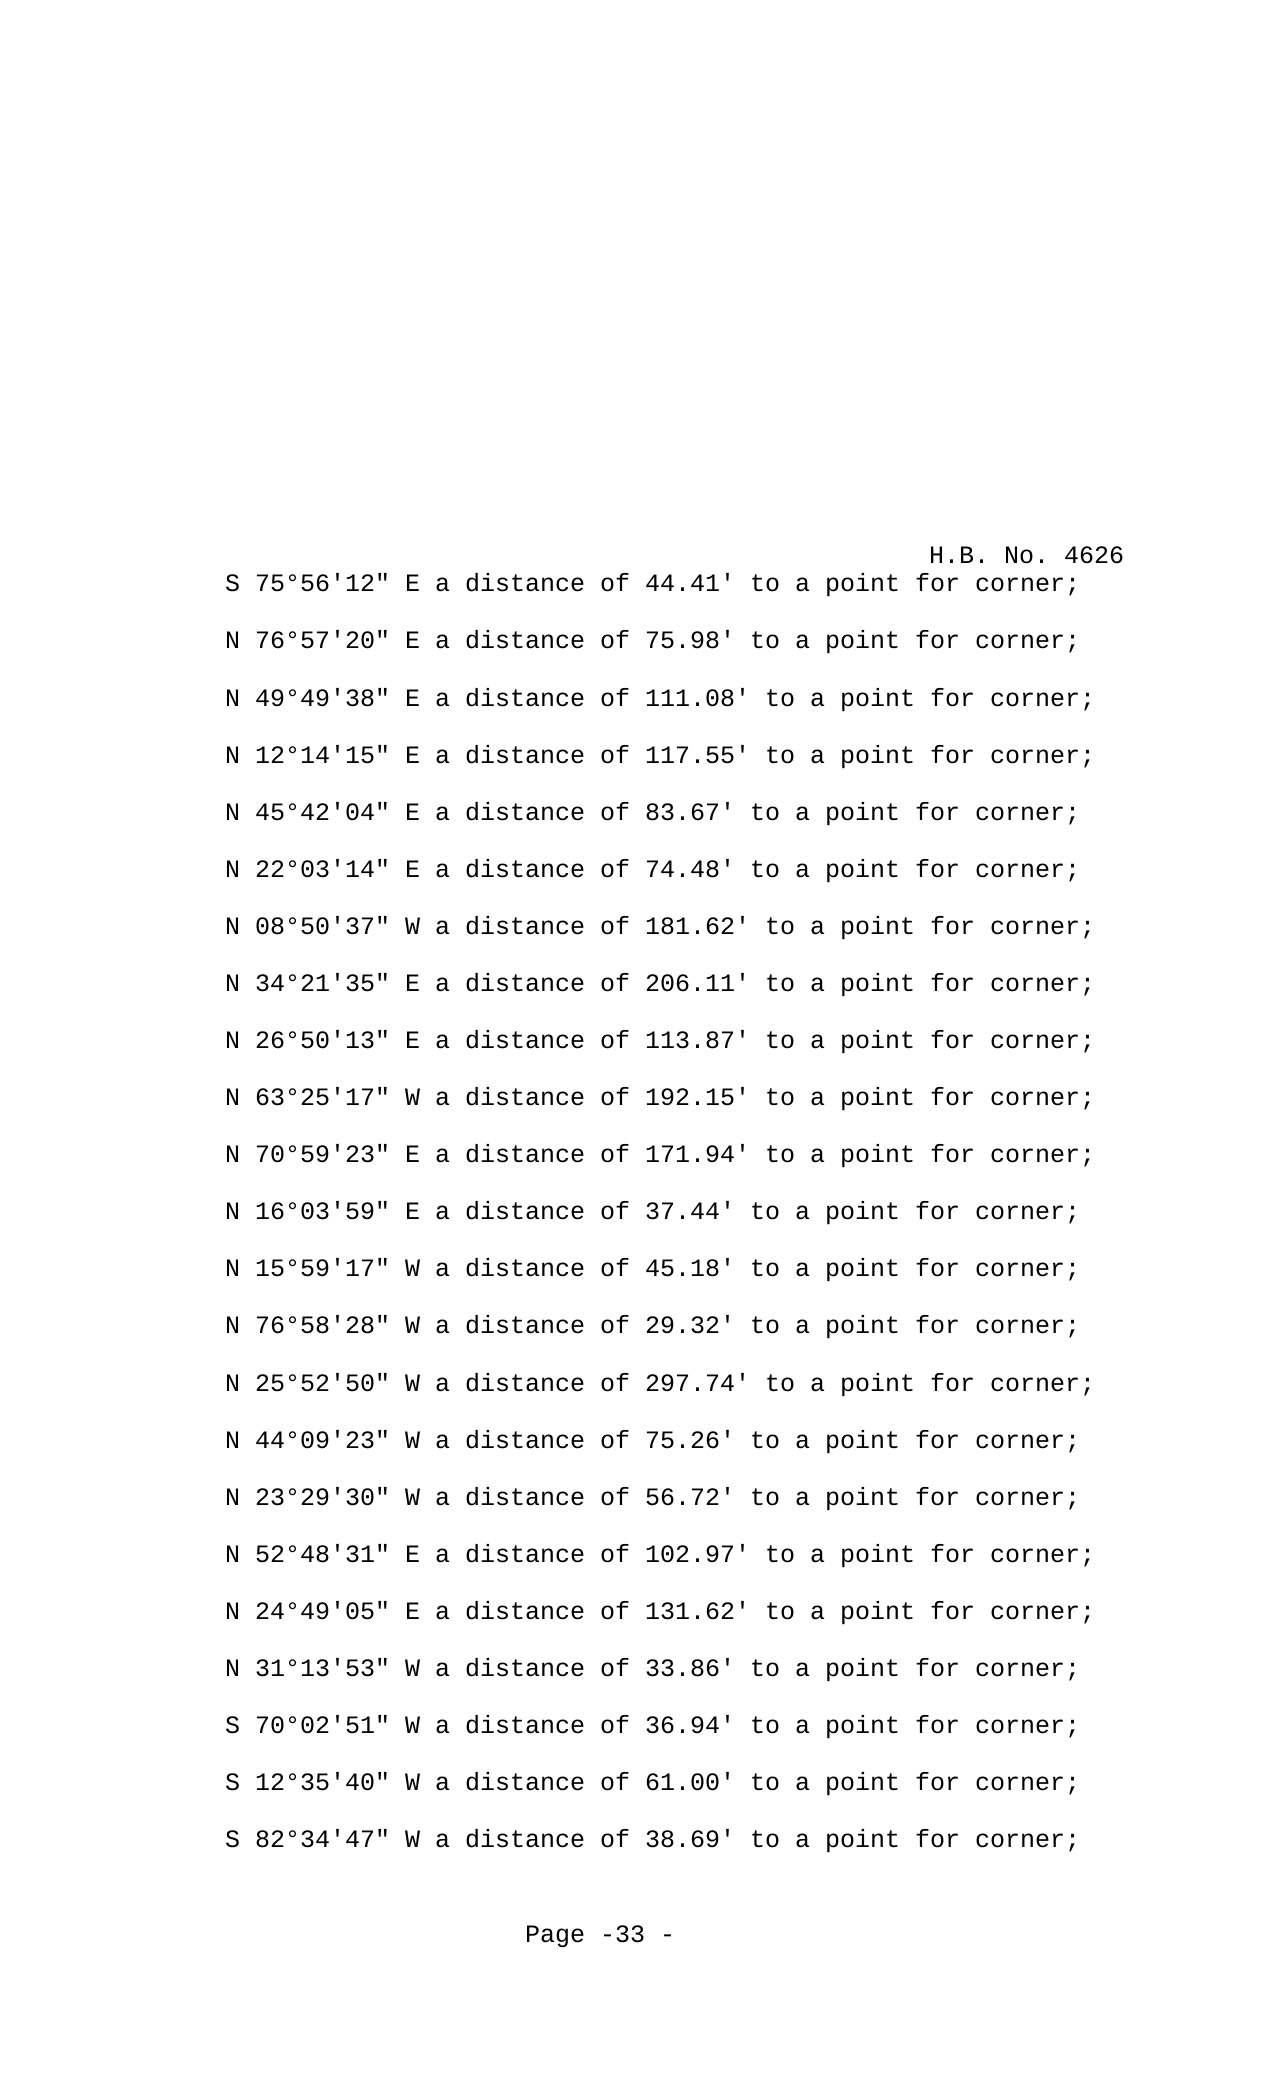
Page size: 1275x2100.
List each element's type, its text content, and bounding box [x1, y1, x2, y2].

text N 26°50'13" E a distance of 113.87' to a point for corner; [150, 1027, 1125, 1056]
text N 25°52'50" W a distance of 297.74' to a point for corner; [150, 1370, 1125, 1398]
text S 12°35'40" W a distance of 61.00' to a point for corner; [150, 1769, 1125, 1798]
text N 24°49'05" E a distance of 131.62' to a point for corner; [150, 1598, 1125, 1627]
text S 70°02'51" W a distance of 36.94' to a point for corner; [150, 1712, 1125, 1741]
text N 44°09'23" W a distance of 75.26' to a point for corner; [150, 1427, 1125, 1456]
text N 49°49'38" E a distance of 111.08' to a point for corner; [150, 685, 1125, 713]
text S 82°34'47" W a distance of 38.69' to a point for corner; [150, 1827, 1125, 1855]
text N 16°03'59" E a distance of 37.44' to a point for corner; [150, 1199, 1125, 1227]
text N 15°59'17" W a distance of 45.18' to a point for corner; [150, 1256, 1125, 1284]
text N 12°14'15" E a distance of 117.55' to a point for corner; [150, 742, 1125, 771]
text N 52°48'31" E a distance of 102.97' to a point for corner; [150, 1541, 1125, 1570]
text N 45°42'04" E a distance of 83.67' to a point for corner; [150, 799, 1125, 828]
text N 23°29'30" W a distance of 56.72' to a point for corner; [150, 1484, 1125, 1513]
text N 22°03'14" E a distance of 74.48' to a point for corner; [150, 856, 1125, 885]
text N 76°57'20" E a distance of 75.98' to a point for corner; [150, 628, 1125, 656]
text N 34°21'35" E a distance of 206.11' to a point for corner; [150, 970, 1125, 999]
text N 76°58'28" W a distance of 29.32' to a point for corner; [150, 1313, 1125, 1341]
text N 31°13'53" W a distance of 33.86' to a point for corner; [150, 1655, 1125, 1684]
text S 75°56'12" E a distance of 44.41' to a point for corner; [150, 571, 1125, 599]
text N 63°25'17" W a distance of 192.15' to a point for corner; [150, 1084, 1125, 1113]
text N 08°50'37" W a distance of 181.62' to a point for corner; [150, 913, 1125, 942]
text N 70°59'23" E a distance of 171.94' to a point for corner; [150, 1142, 1125, 1170]
